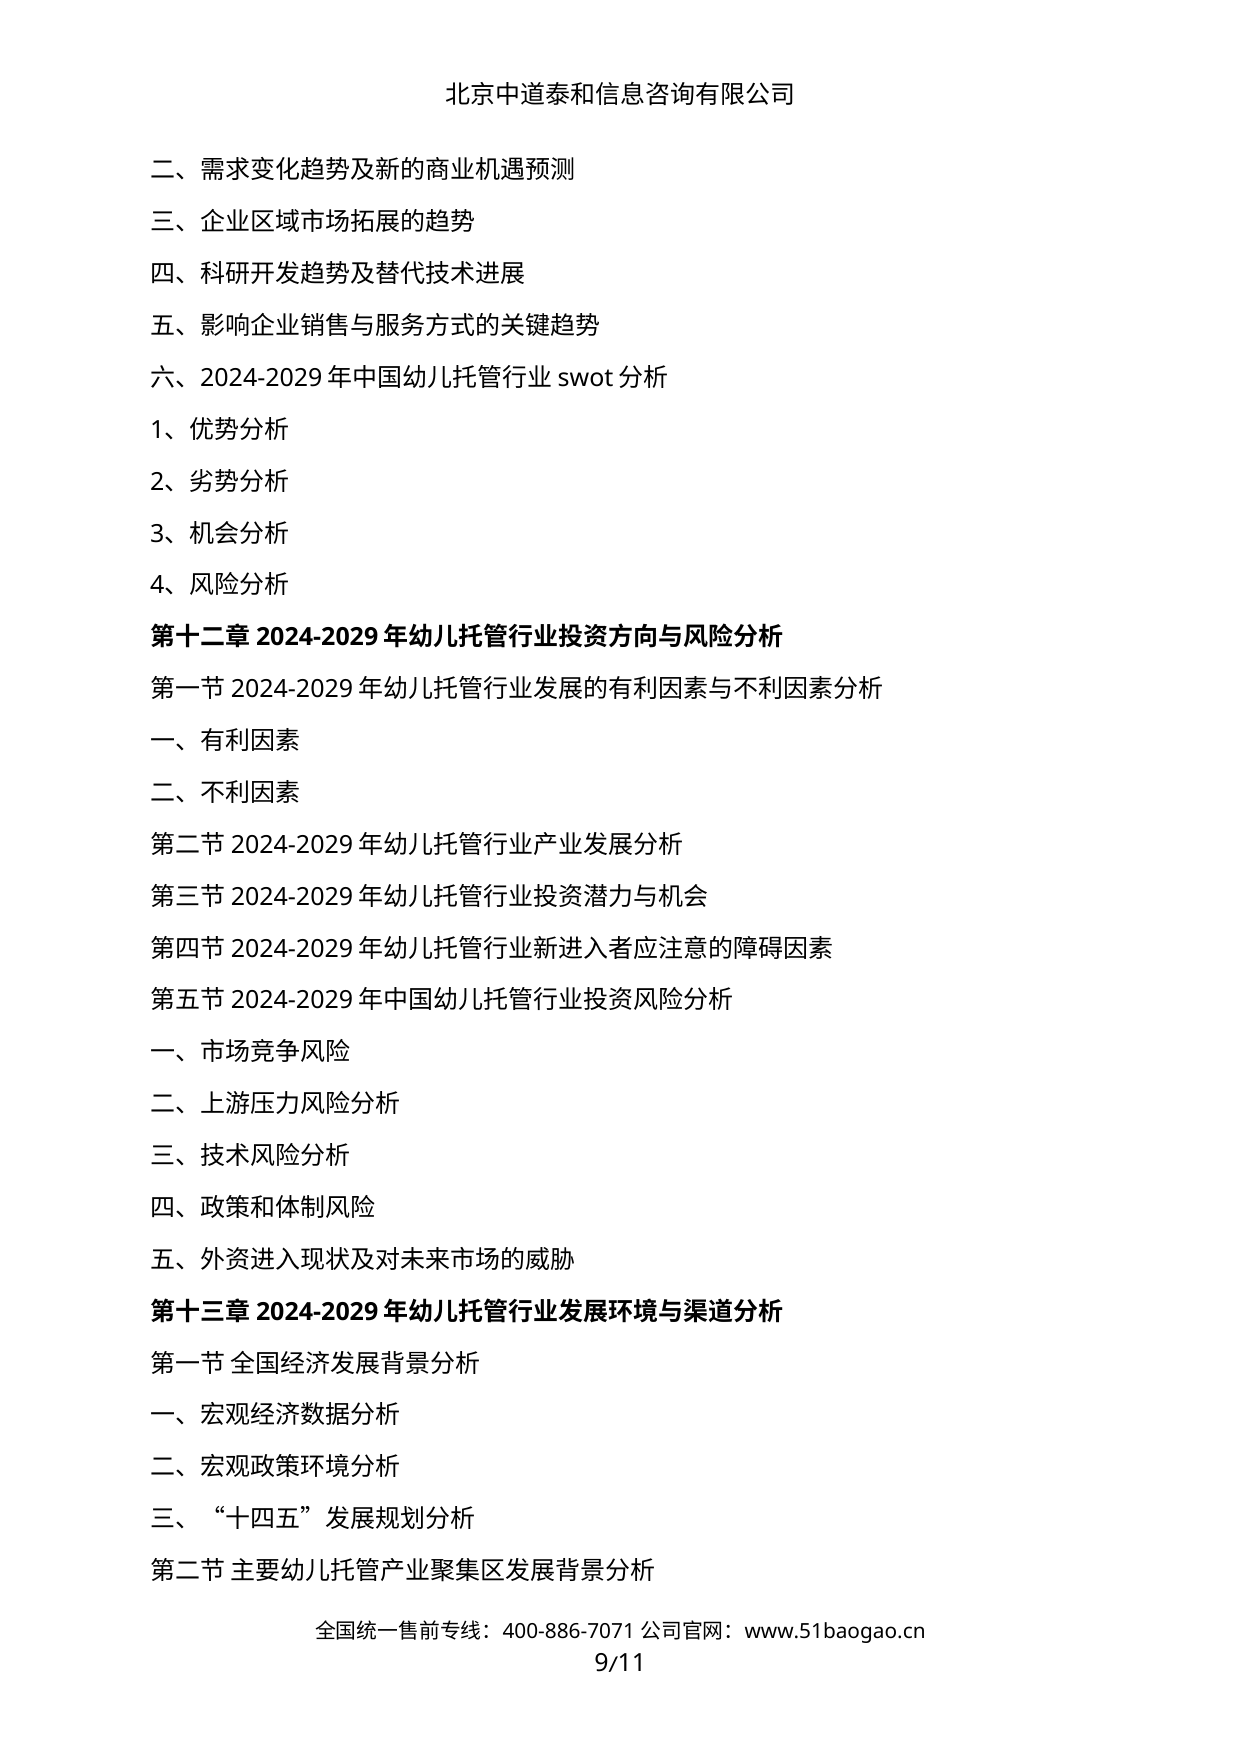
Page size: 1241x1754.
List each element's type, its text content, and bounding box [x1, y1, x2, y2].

text 第一节 全国经济发展背景分析 [150, 1343, 1090, 1379]
text 第十二章 2024-2029年幼儿托管行业投资方向与风险分析 [150, 617, 1090, 653]
text 一、市场竞争风险 [150, 1032, 1090, 1068]
text 1、优势分析 [150, 409, 1090, 446]
text 四、科研开发趋势及替代技术进展 [150, 254, 1090, 290]
text 三、技术风险分析 [150, 1136, 1090, 1172]
text 一、有利因素 [150, 721, 1090, 757]
text 五、外资进入现状及对未来市场的威胁 [150, 1239, 1090, 1276]
text 六、2024-2029年中国幼儿托管行业swot分析 [150, 357, 1090, 394]
text 四、政策和体制风险 [150, 1187, 1090, 1224]
text 二、宏观政策环境分析 [150, 1447, 1090, 1483]
text 二、上游压力风险分析 [150, 1084, 1090, 1120]
text 一、宏观经济数据分析 [150, 1395, 1090, 1431]
text 第二节 主要幼儿托管产业聚集区发展背景分析 [150, 1551, 1090, 1587]
text 三、“十四五”发展规划分析 [150, 1499, 1090, 1535]
text 二、需求变化趋势及新的商业机遇预测 [150, 150, 1090, 186]
text 3、机会分析 [150, 513, 1090, 549]
text 二、不利因素 [150, 772, 1090, 809]
text 4、风险分析 [150, 565, 1090, 601]
text 第三节 2024-2029年幼儿托管行业投资潜力与机会 [150, 876, 1090, 912]
text 第五节 2024-2029年中国幼儿托管行业投资风险分析 [150, 980, 1090, 1016]
text 2、劣势分析 [150, 461, 1090, 497]
text 第一节 2024-2029年幼儿托管行业发展的有利因素与不利因素分析 [150, 669, 1090, 705]
text 第十三章 2024-2029年幼儿托管行业发展环境与渠道分析 [150, 1291, 1090, 1327]
text 第二节 2024-2029年幼儿托管行业产业发展分析 [150, 824, 1090, 861]
text 第四节 2024-2029年幼儿托管行业新进入者应注意的障碍因素 [150, 928, 1090, 964]
text 五、影响企业销售与服务方式的关键趋势 [150, 306, 1090, 342]
text 三、企业区域市场拓展的趋势 [150, 202, 1090, 238]
